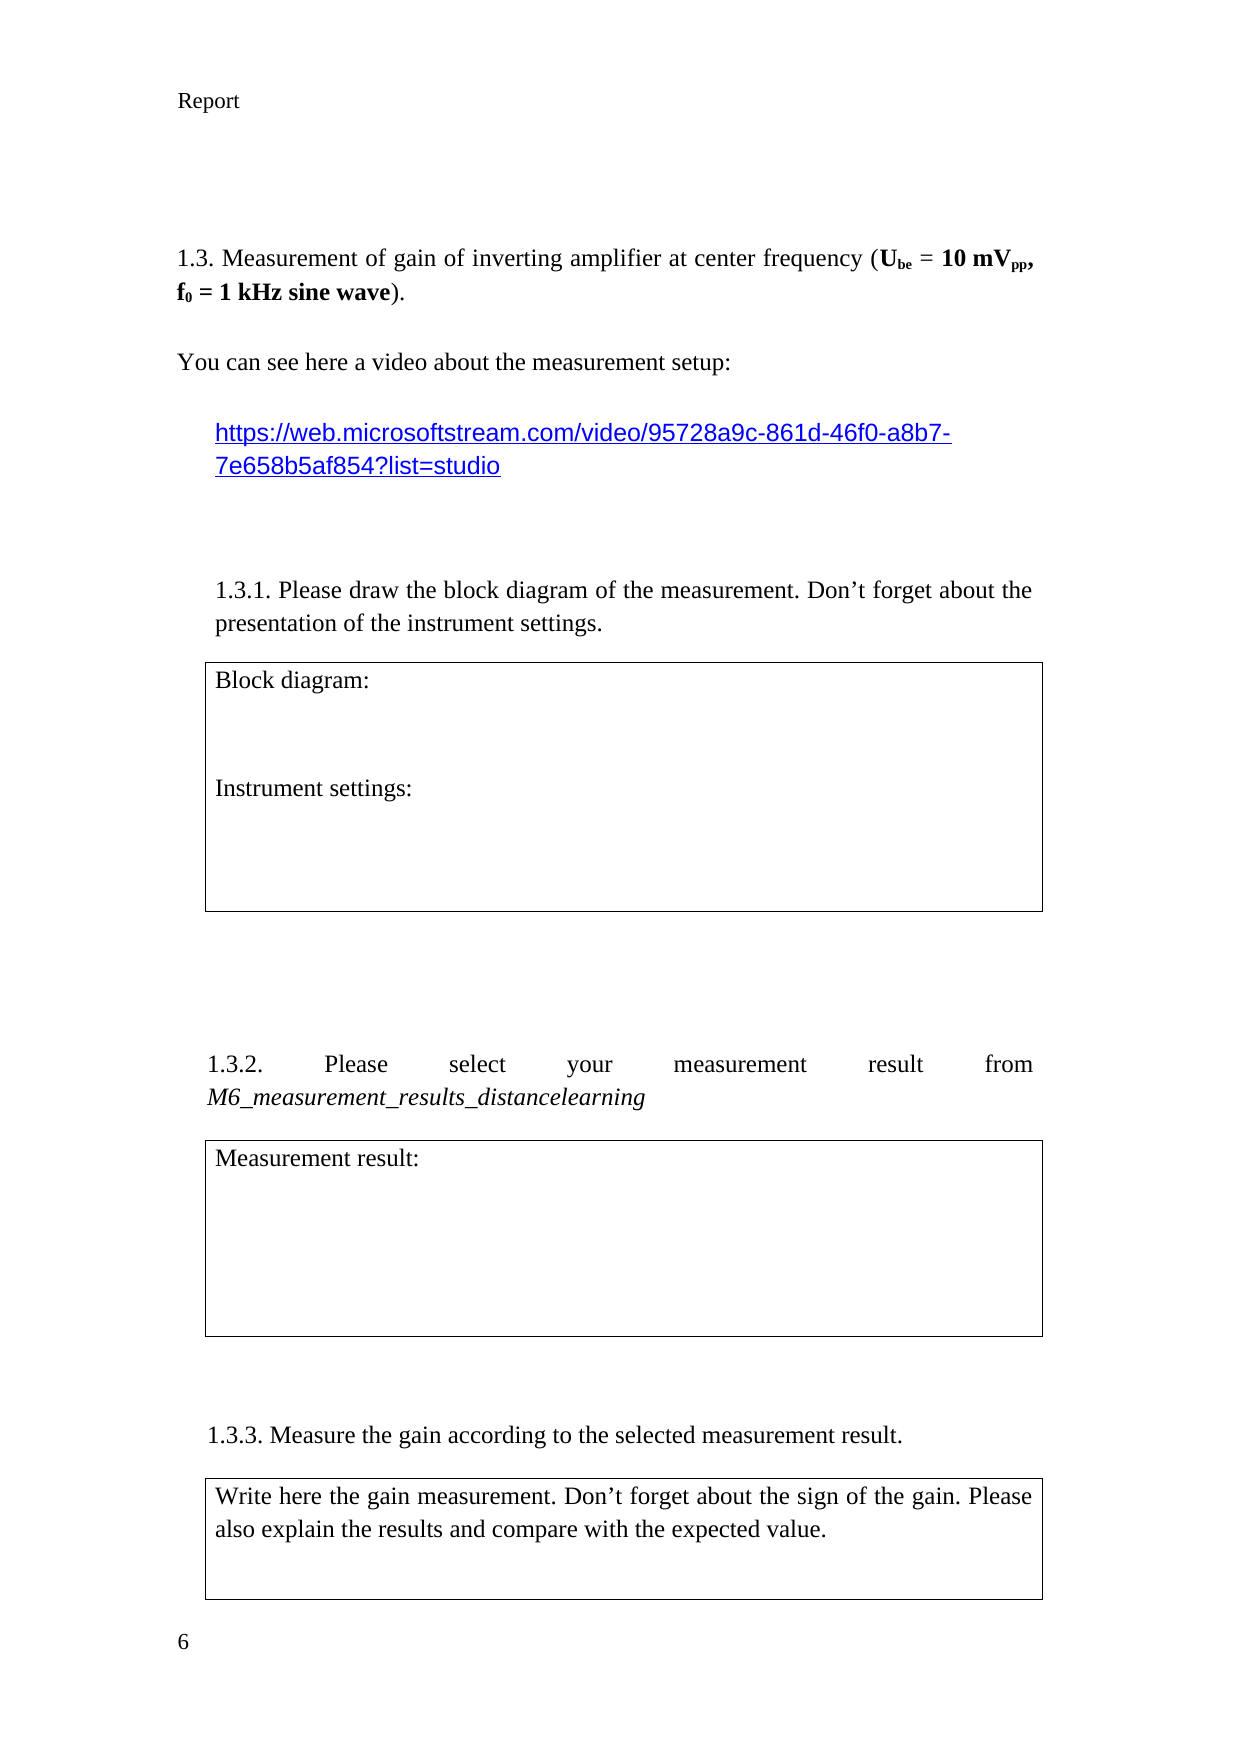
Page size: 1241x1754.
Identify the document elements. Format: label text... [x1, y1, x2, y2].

text Instrument settings: [206, 769, 1042, 801]
text Measurement result: [206, 1141, 1042, 1172]
text 1.3.1. Please draw the block diagram of the measurement. Don’t forget about the presentation of the instrument settings. [215, 575, 1033, 637]
text 1.3.2. Please select your measurement result from M6_measurement_results_distancelearning [207, 1049, 1033, 1111]
text Block diagram: [206, 663, 1042, 694]
text Write here the gain measurement. Don’t forget about the sign of the gain. Please also explain the results and compare with the expected value. [206, 1479, 1042, 1543]
text 1.3.3. Measure the gain according to the selected measurement result. [207, 1420, 1033, 1449]
text 1.3. Measurement of gain of inverting amplifier at center frequency (Ube = 10 mVpp, f0 = 1 kHz sine wave). [177, 243, 1033, 305]
text https://web.microsoftstream.com/video/95728a9c-861d-46f0-a8b7-7e658b5af854?list=studio [215, 418, 1033, 479]
text You can see here a video about the measurement setup: [177, 347, 1033, 376]
